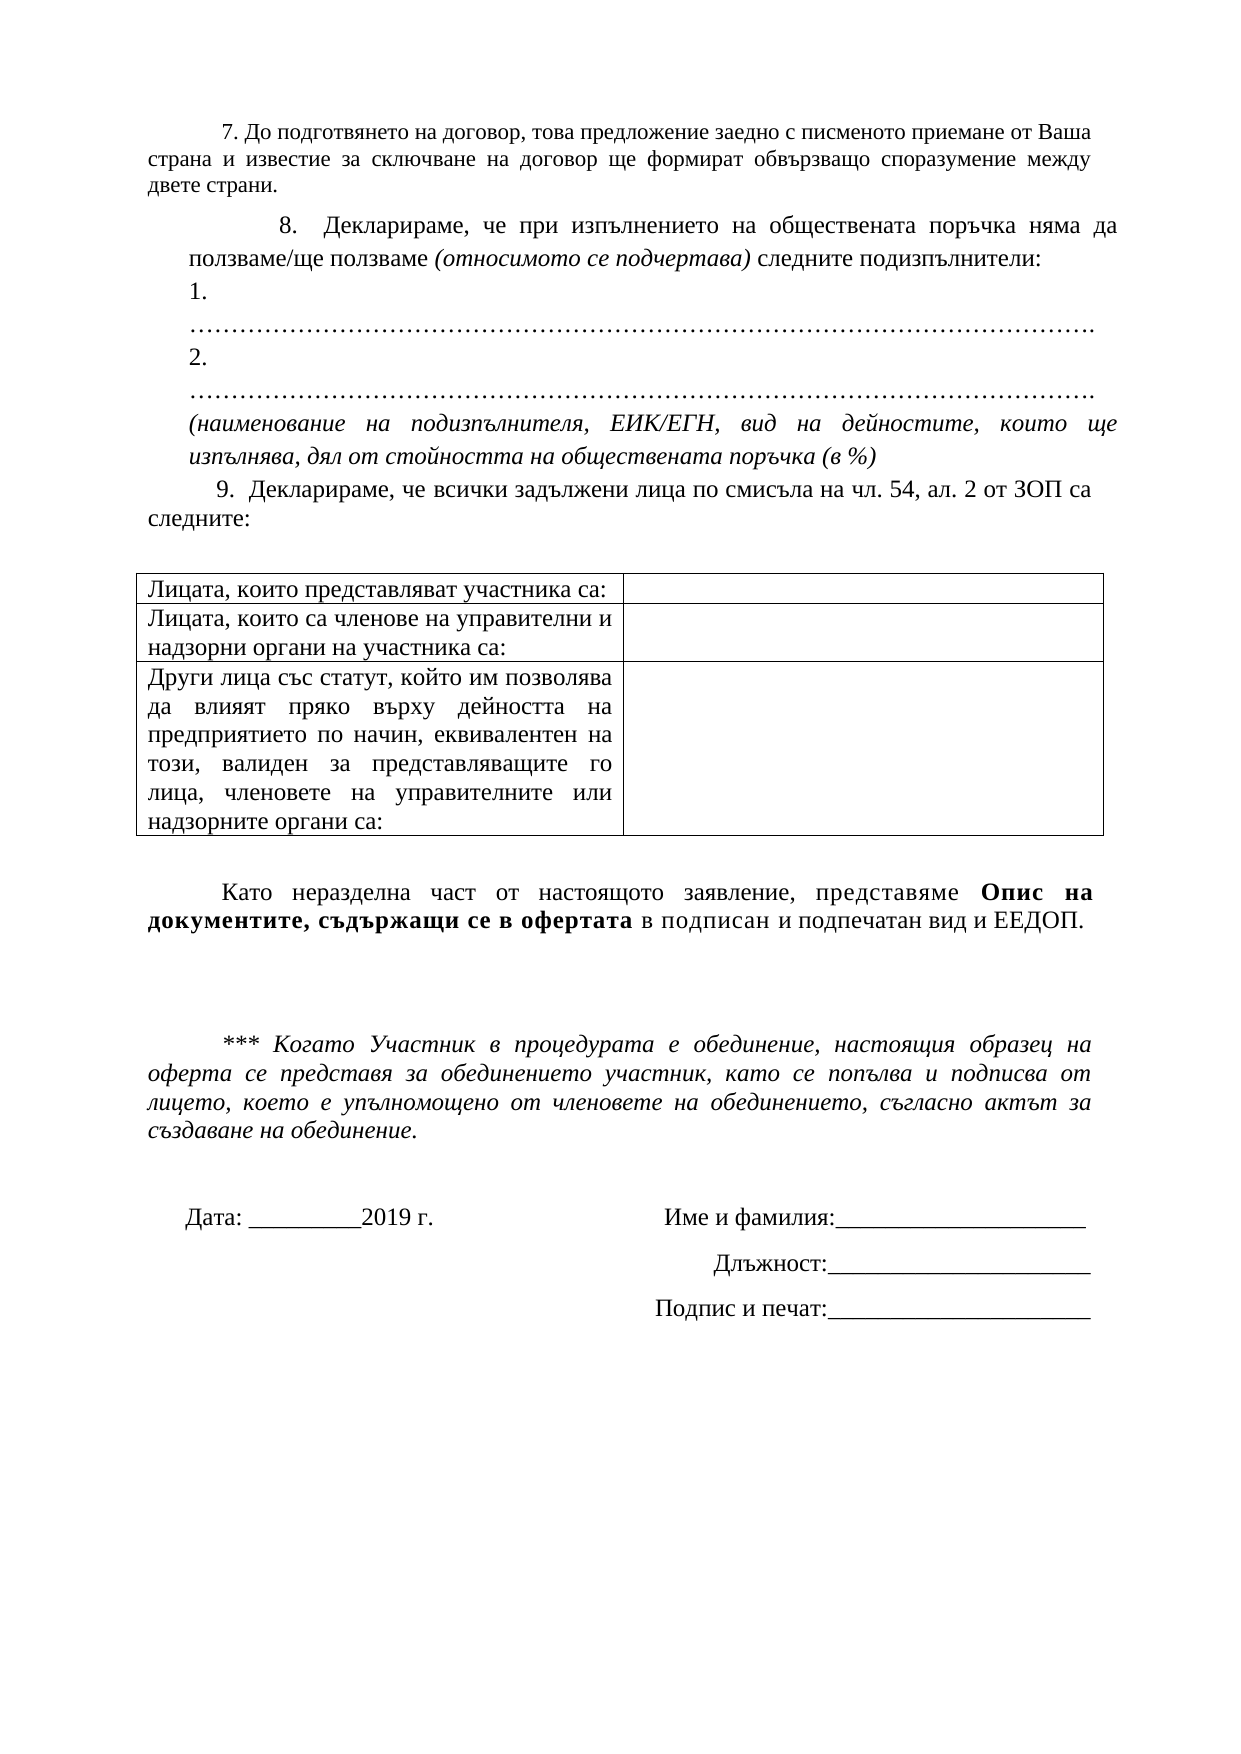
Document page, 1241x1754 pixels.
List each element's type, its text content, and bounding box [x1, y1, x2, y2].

table_cell (наименование на подизпълнителя, ЕИК/ЕГН, вид на дейностите, които ще изпълнява, дял от стойността на обществената поръчка (в %) [177, 408, 1182, 474]
table_cell [624, 662, 1103, 834]
table_cell Други лица със статут, който им позволява да влияят пряко върху дейността на предприятието по начин, еквивалентен на този, валиден за представляващите го лица, членовете на управителните или надзорните органи са: [137, 662, 623, 834]
text *** Когато Участник в процедурата е обединение, настоящия образец на оферта се представя за обединението участник, като се попълва и подписва от лицето, което е упълномощено от членовете на обединението, съгласно актът за създаване на обединение. [148, 1029, 1093, 1144]
table_cell 1. ………………………………………………………………………………………………. [177, 276, 1182, 342]
text Длъжност:_____________________ [148, 1248, 1090, 1277]
text Като неразделна част от настоящото заявление, представяме Опис на документите, съдържащи се в офертата в подписан и подпечатан вид и ЕЕДОП. [148, 877, 1093, 934]
table_header Лицата, които представляват участника са: [137, 574, 623, 602]
text 9. Декларираме, че всички задължени лица по смисъла на чл. 54, ал. 2 от ЗОП са следните: [148, 474, 1093, 531]
table_header [624, 574, 1103, 602]
table_header 8. Декларираме, че при изпълнението на обществената поръчка няма да ползваме/ще ползваме (относимото се подчертава) следните подизпълнители: [177, 210, 1182, 276]
table_cell 2. ………………………………………………………………………………………………. [177, 342, 1182, 408]
text 7. До подготвянето на договор, това предложение заедно с писменото приемане от Ваша страна и известие за сключване на договор ще формират обвързващо споразумение между двете страни. [148, 118, 1093, 197]
text Дата: _________2019 г. Име и фамилия:____________________ [148, 1202, 1090, 1231]
text Подпис и печат:_____________________ [148, 1293, 1090, 1322]
table_cell Лицата, които са членове на управителни и надзорни органи на участника са: [137, 604, 623, 661]
table_cell [624, 604, 1103, 661]
